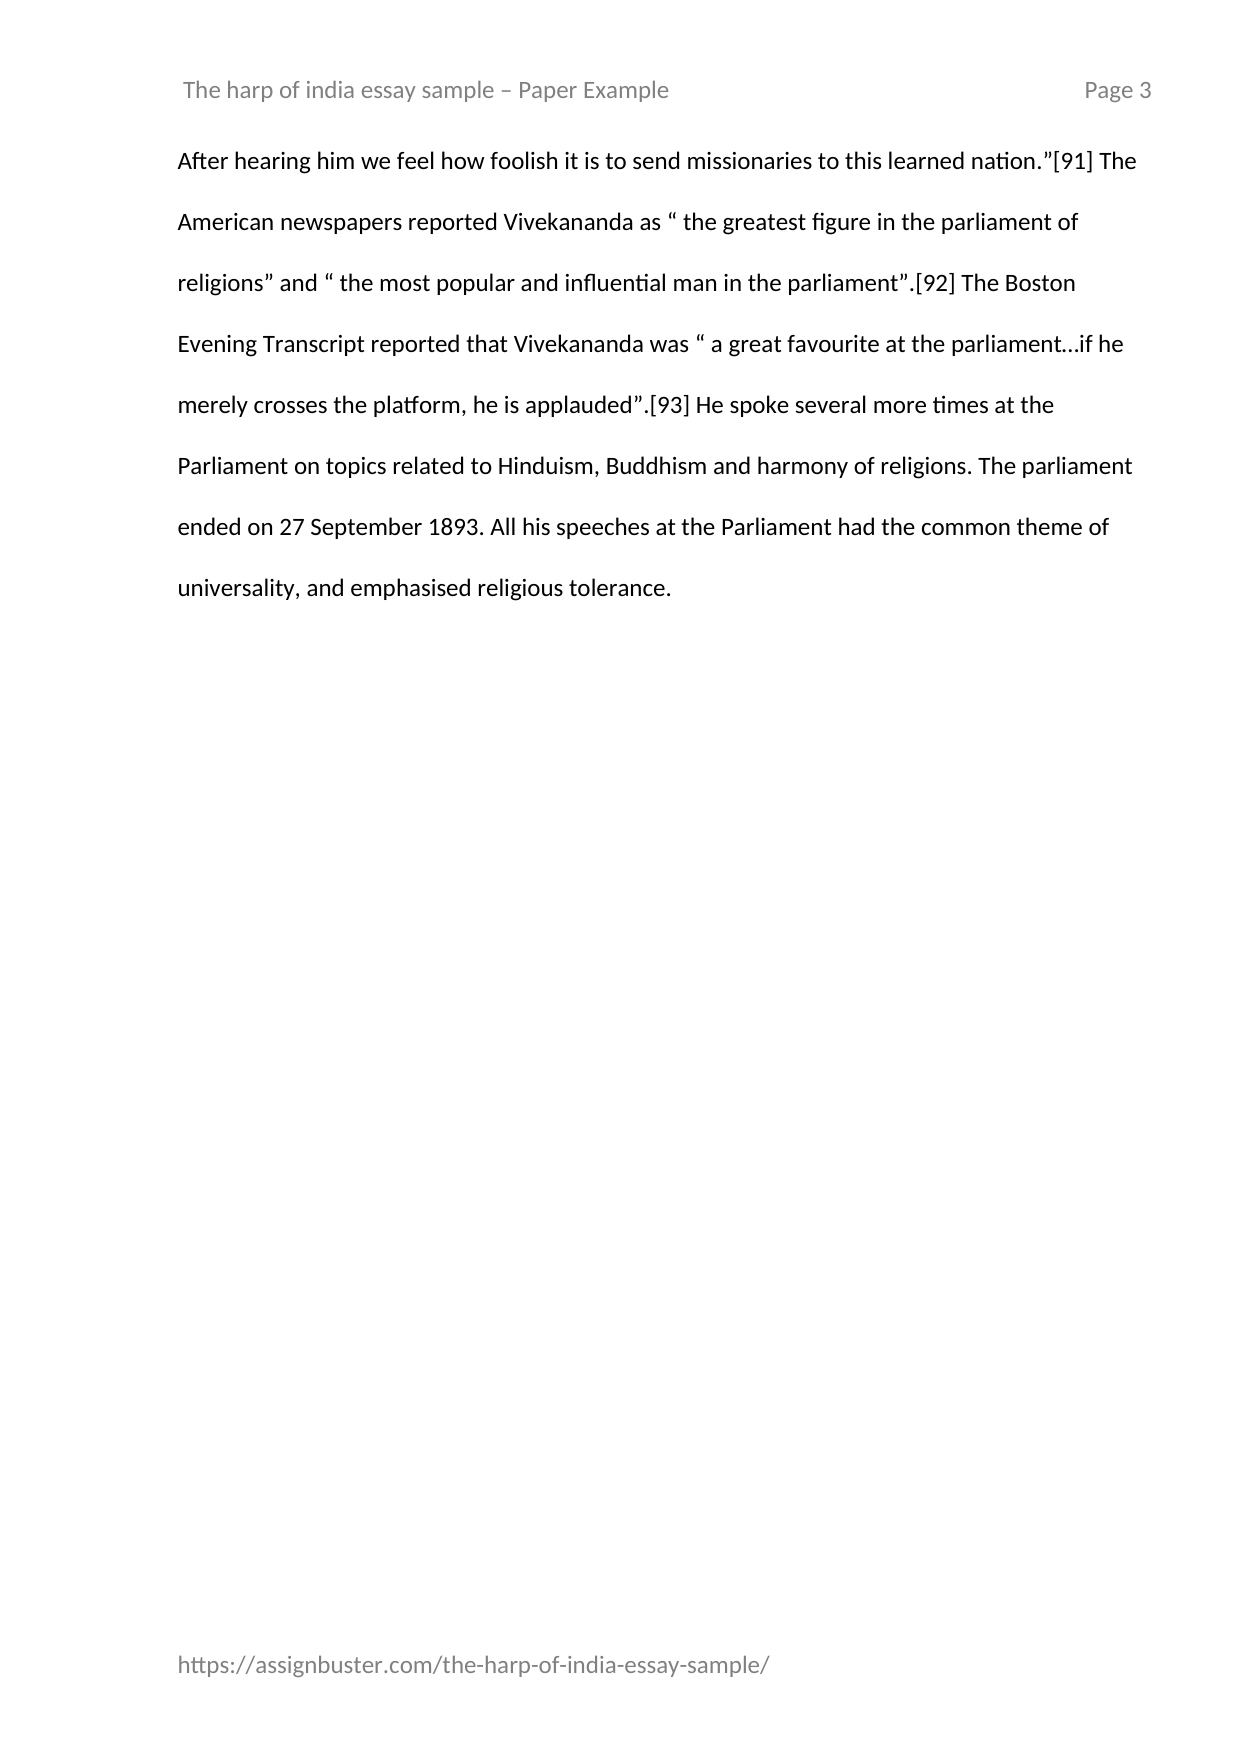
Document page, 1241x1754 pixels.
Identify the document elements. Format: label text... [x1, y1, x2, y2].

text After hearing him we feel how foolish it is to send missionaries to this learned nation.”[91] The American newspapers reported Vivekananda as “ the greatest figure in the parliament of religions” and “ the most popular and influential man in the parliament”.[92] The Boston Evening Transcript reported that Vivekananda was “ a great favourite at the parliament…if he merely crosses the platform, he is applauded”.[93] He spoke several more times at the Parliament on topics related to Hinduism, Buddhism and harmony of religions. The parliament ended on 27 September 1893. All his speeches at the Parliament had the common theme of universality, and emphasised religious tolerance. [177, 145, 1152, 603]
